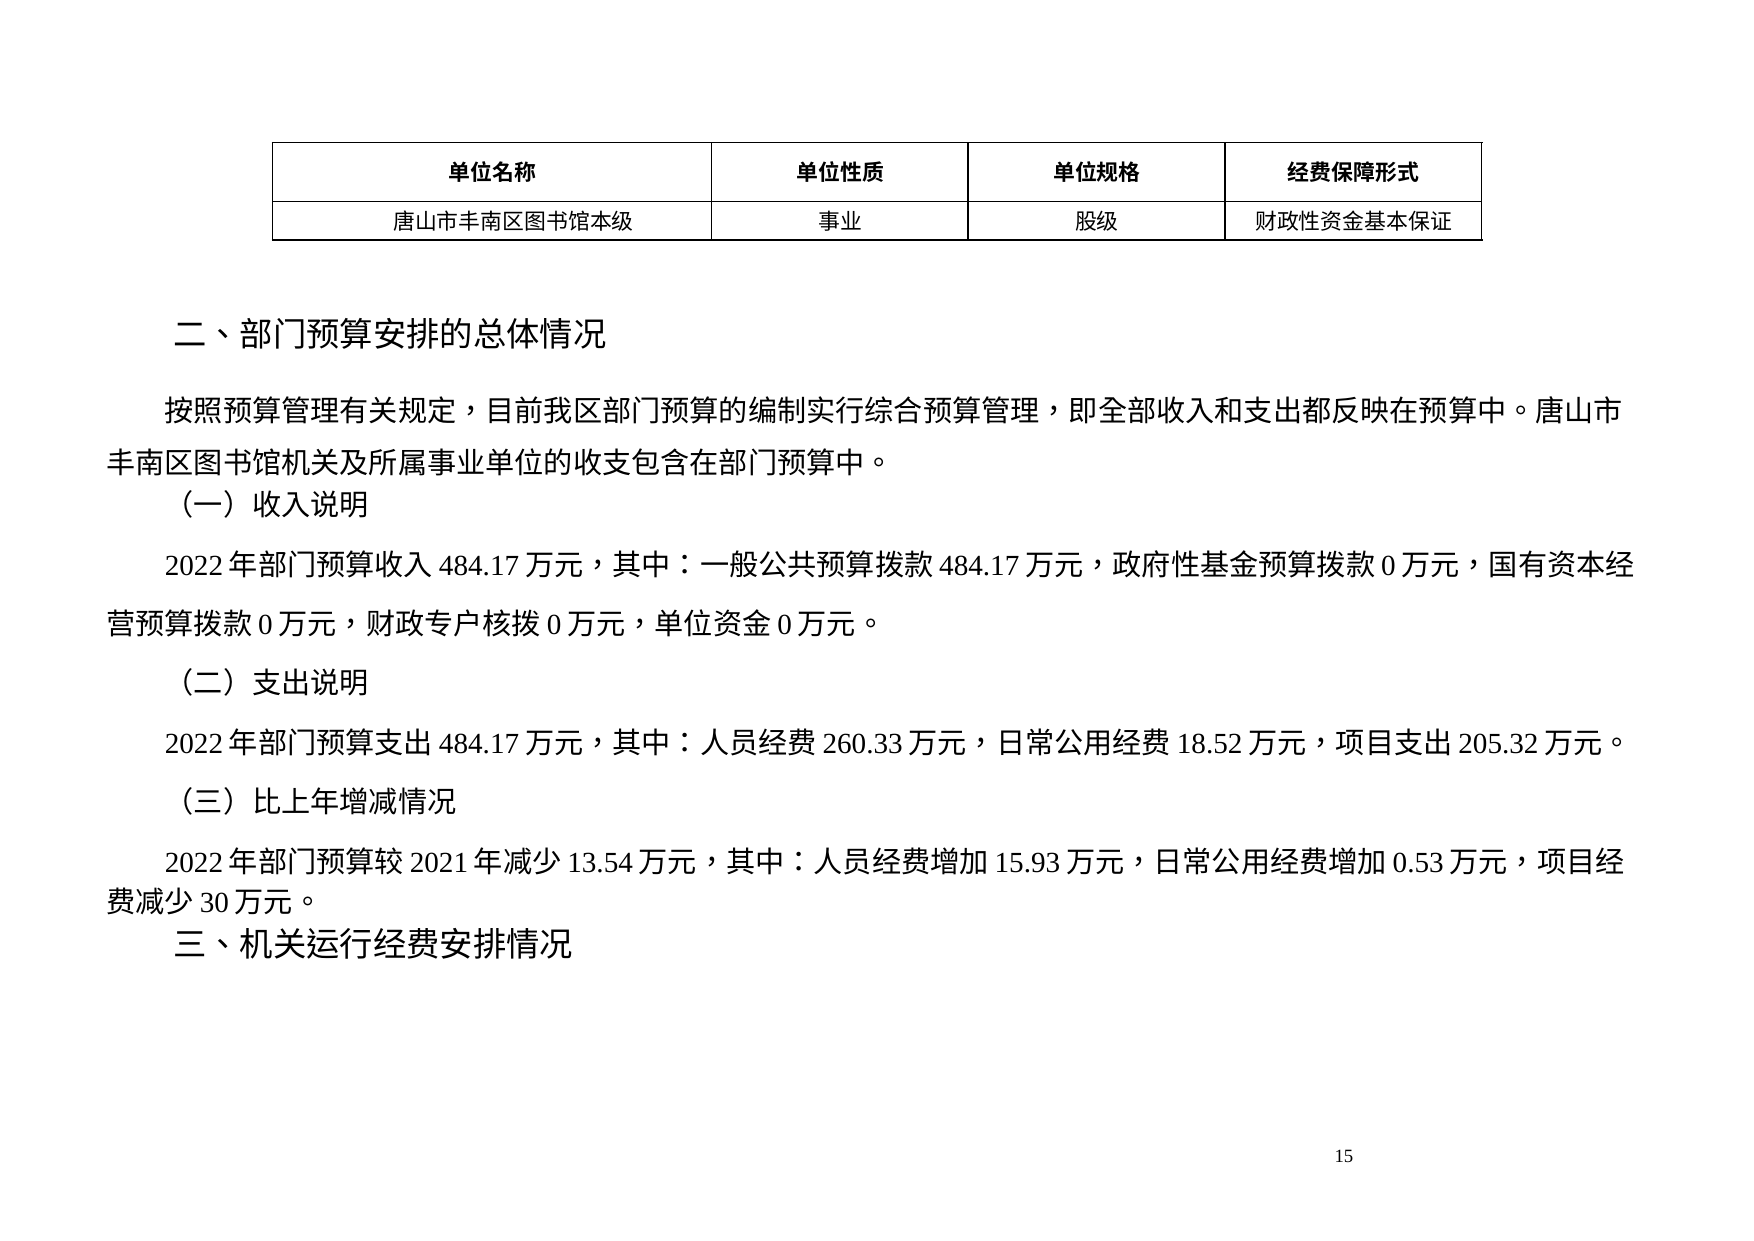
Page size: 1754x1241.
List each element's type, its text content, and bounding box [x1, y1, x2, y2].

table_header 单位规格 [969, 143, 1224, 201]
table_header 单位名称 [273, 143, 711, 201]
table_header 单位性质 [712, 143, 967, 201]
text 2022年部门预算支出484.17万元，其中：人员经费260.33万元，日常公用经费18.52万元，项目支出205.32万元。 [106, 722, 1648, 762]
table_cell 财政性资金基本保证 [1226, 202, 1481, 239]
text 2022年部门预算较2021年减少13.54万元，其中：人员经费增加15.93万元，日常公用经费增加0.53万元，项目经费减少30万元。 [106, 841, 1648, 921]
text 二、部门预算安排的总体情况 [106, 311, 1648, 356]
text 2022年部门预算收入484.17万元，其中：一般公共预算拨款484.17万元，政府性基金预算拨款0万元，国有资本经营预算拨款0万元，财政专户核拨0万元，单位资金0万元。 [106, 544, 1648, 643]
text （二）支出说明 [106, 663, 1648, 702]
list 机关运行经费安排情况 [106, 921, 1648, 966]
table_cell 事业 [712, 202, 967, 239]
text （三）比上年增减情况 [106, 782, 1648, 821]
text 按照预算管理有关规定，目前我区部门预算的编制实行综合预算管理，即全部收入和支出都反映在预算中。唐山市丰南区图书馆机关及所属事业单位的收支包含在部门预算中。 [106, 380, 1648, 484]
text （一）收入说明 [106, 484, 1648, 524]
table_cell 股级 [969, 202, 1224, 239]
table_cell 唐山市丰南区图书馆本级 [273, 202, 711, 239]
table_header 经费保障形式 [1226, 143, 1481, 201]
